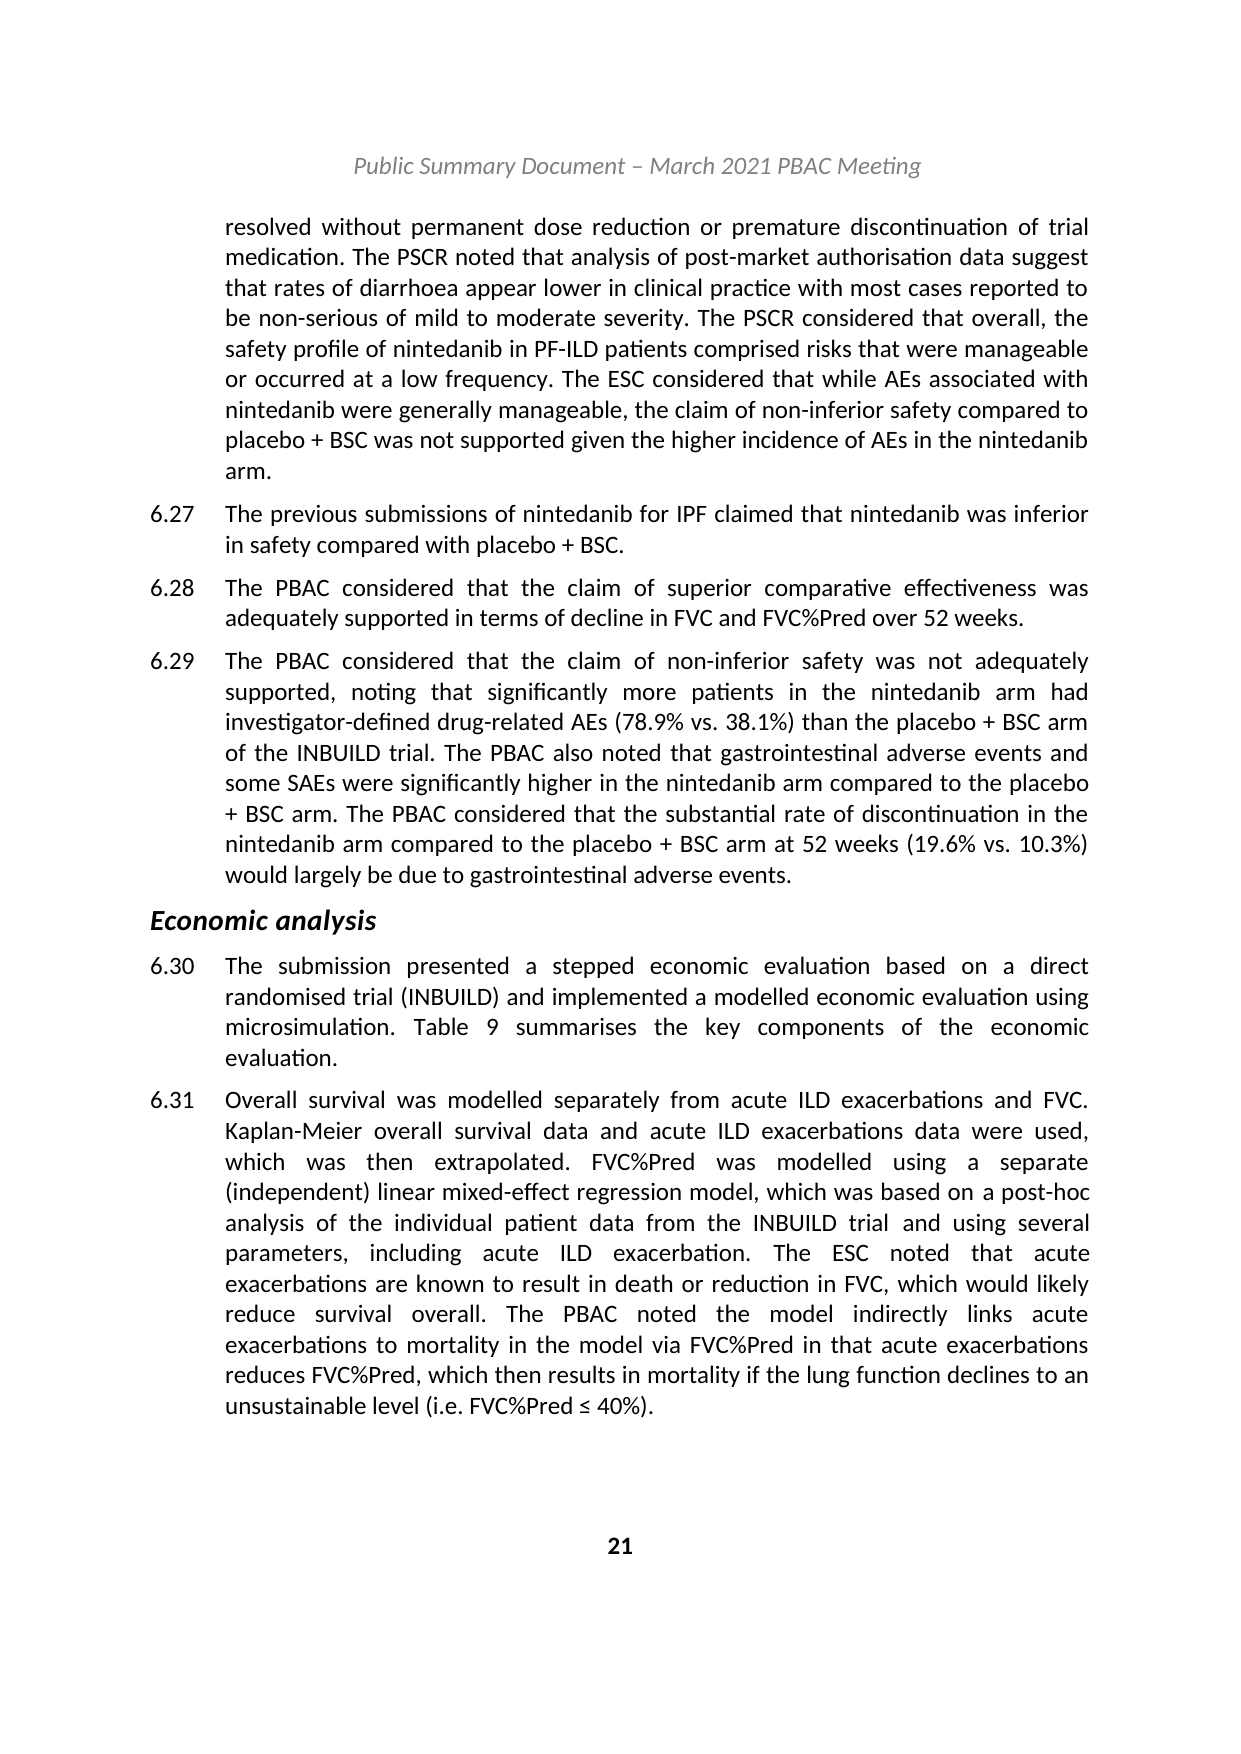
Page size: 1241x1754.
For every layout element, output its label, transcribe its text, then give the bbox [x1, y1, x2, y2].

list The previous submissions of nintedanib for IPF claimed that nintedanib was inferior in safety compared with placebo + BSC. [150, 498, 1090, 559]
text Overall survival was modelled separately from acute ILD exacerbations and FVC. Kaplan-Meier overall survival data and acute ILD exacerbations data were used, which was then extrapolated. FVC%Pred was modelled using a separate (independent) linear mixed-effect regression model, which was based on a post-hoc analysis of the individual patient data from the INBUILD trial and using several parameters, including acute ILD exacerbation. The ESC noted that acute exacerbations are known to result in death or reduction in FVC, which would likely reduce survival overall. The PBAC noted the model indirectly links acute exacerbations to mortality in the model via FVC%Pred in that acute exacerbations reduces FVC%Pred, which then results in mortality if the lung function declines to an unsustainable level (i.e. FVC%Pred ≤ 40%). [150, 1085, 1090, 1420]
subtitle Economic analysis [150, 902, 1090, 938]
text The PBAC considered that the claim of non-inferior safety was not adequately supported, noting that significantly more patients in the nintedanib arm had investigator-defined drug-related AEs (78.9% vs. 38.1%) than the placebo + BSC arm of the INBUILD trial. The PBAC also noted that gastrointestinal adverse events and some SAEs were significantly higher in the nintedanib arm compared to the placebo + BSC arm. The PBAC considered that the substantial rate of discontinuation in the nintedanib arm compared to the placebo + BSC arm at 52 weeks (19.6% vs. 10.3%) would largely be due to gastrointestinal adverse events. [150, 645, 1090, 889]
text The submission presented a stepped economic evaluation based on a direct randomised trial (INBUILD) and implemented a modelled economic evaluation using microsimulation. Table 9 summarises the key components of the economic evaluation. [150, 950, 1090, 1072]
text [150, 211, 1090, 486]
list The PBAC considered that the claim of superior comparative effectiveness was adequately supported in terms of decline in FVC and FVC%Pred over 52 weeks. [150, 572, 1090, 633]
